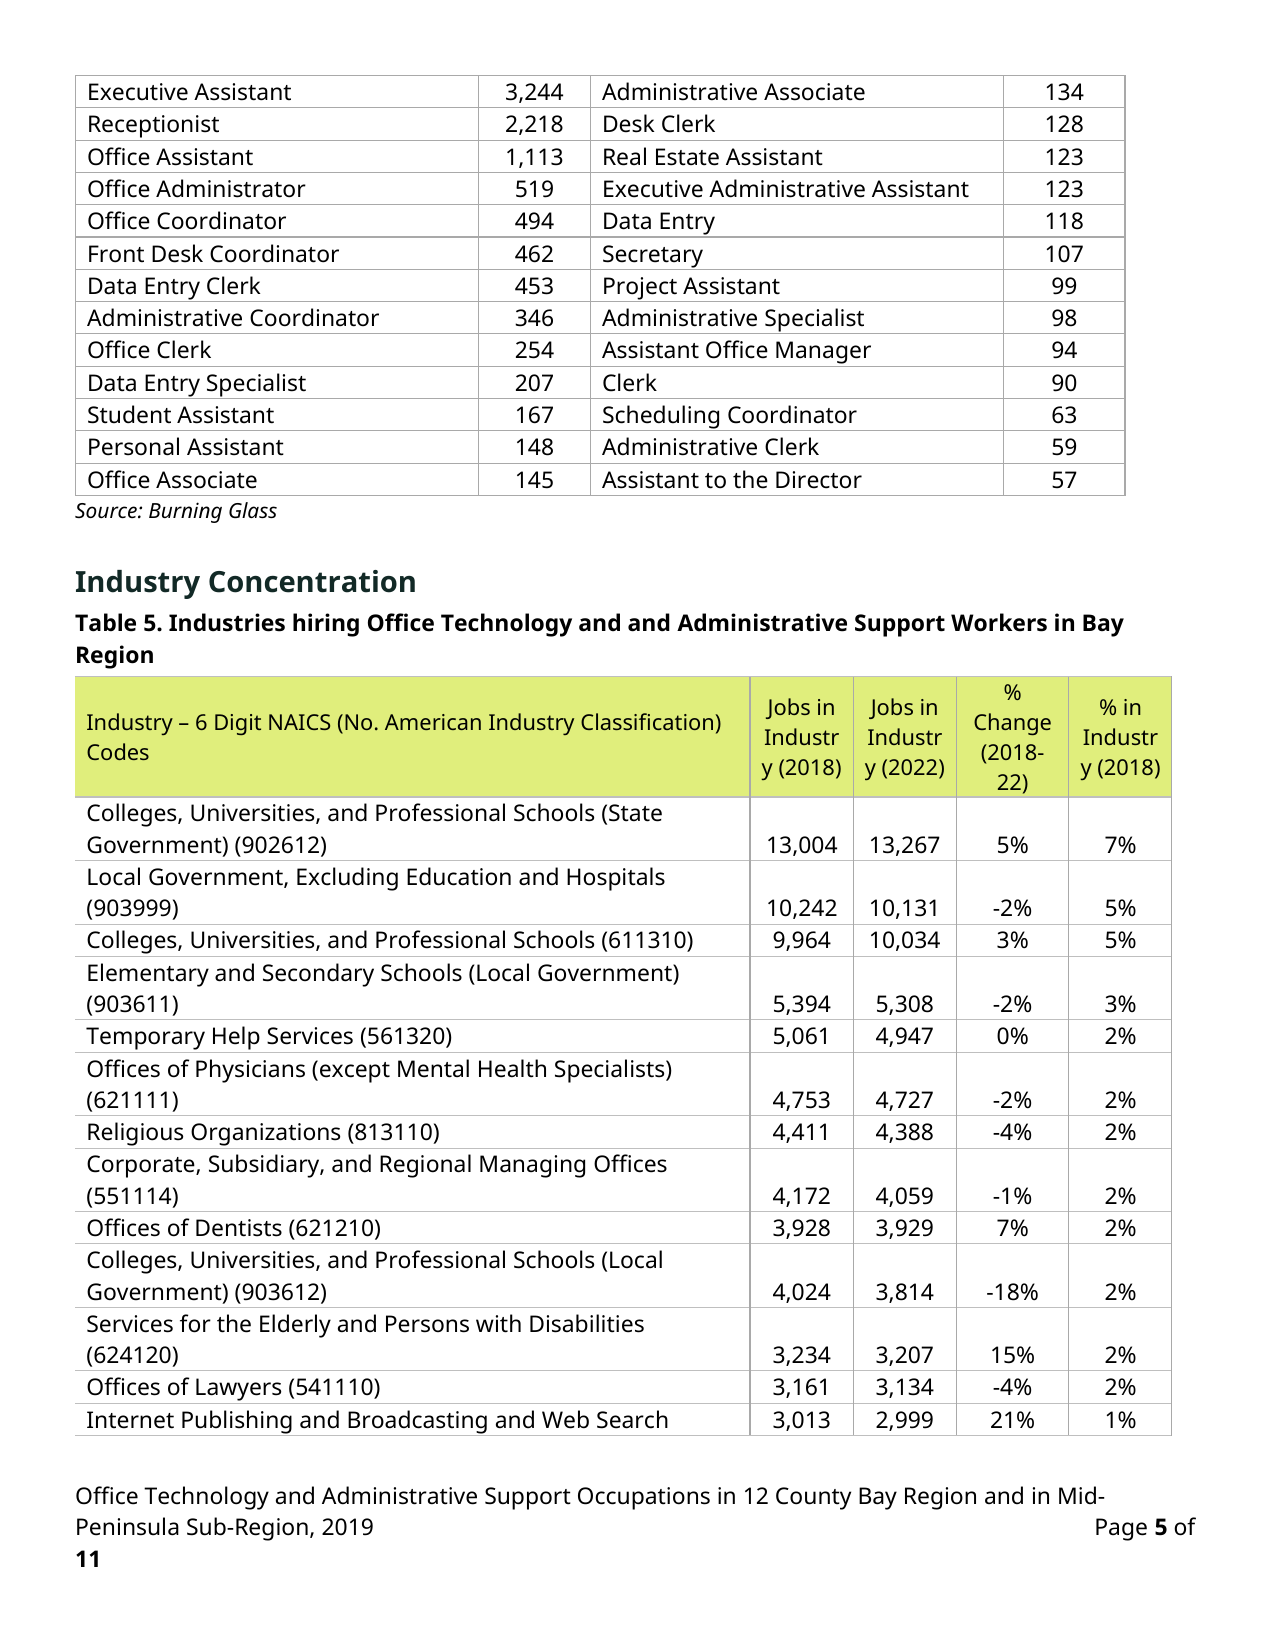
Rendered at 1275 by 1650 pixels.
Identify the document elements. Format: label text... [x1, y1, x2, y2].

table_cell 4,411 [751, 1116, 853, 1147]
table_header Industry – 6 Digit NAICS (No. American Industry Classification) Codes [75, 677, 749, 796]
table_cell 453 [479, 270, 590, 301]
table_cell 118 [1004, 205, 1124, 236]
table_header % in Industry (2018) [1069, 677, 1171, 796]
table_cell Local Government, Excluding Education and Hospitals (903999) [75, 861, 749, 923]
table_cell 5,394 [751, 957, 853, 1019]
table_cell 63 [1004, 399, 1124, 430]
table_cell 7% [957, 1212, 1068, 1243]
table_cell 3,929 [854, 1212, 956, 1243]
table_cell 123 [1004, 173, 1124, 204]
table_cell 346 [479, 302, 590, 333]
table_cell 21% [957, 1404, 1068, 1435]
table_cell 519 [479, 173, 590, 204]
table_cell 59 [1004, 431, 1124, 462]
table_cell 1,113 [479, 141, 590, 172]
table_cell 1% [1069, 1404, 1171, 1435]
table_cell Office Coordinator [76, 205, 478, 236]
table_cell 7% [1069, 798, 1171, 860]
table_cell 94 [1004, 334, 1124, 366]
table_cell Executive Assistant [76, 76, 478, 107]
table_cell Administrative Clerk [591, 431, 1003, 462]
text Source: Burning Glass [75, 496, 1200, 524]
table_cell Data Entry Specialist [76, 367, 478, 398]
table_cell Office Clerk [76, 334, 478, 366]
table_cell 4,024 [751, 1244, 853, 1307]
table_cell Office Assistant [76, 141, 478, 172]
table_cell Student Assistant [76, 399, 478, 430]
table_cell 99 [1004, 270, 1124, 301]
table_cell 462 [479, 238, 590, 269]
table_cell 15% [957, 1308, 1068, 1370]
table_cell Administrative Specialist [591, 302, 1003, 333]
table_cell 3,928 [751, 1212, 853, 1243]
table_cell 148 [479, 431, 590, 462]
table_cell -4% [957, 1371, 1068, 1403]
table_cell 128 [1004, 108, 1124, 139]
table_cell 3,013 [751, 1404, 853, 1435]
table_cell Clerk [591, 367, 1003, 398]
table_cell Temporary Help Services (561320) [75, 1020, 749, 1052]
table_cell 107 [1004, 238, 1124, 269]
table_cell 4,947 [854, 1020, 956, 1052]
table_cell 4,172 [751, 1149, 853, 1211]
table_cell 254 [479, 334, 590, 366]
table_cell Office Administrator [76, 173, 478, 204]
table_cell 5% [1069, 861, 1171, 923]
table_cell 57 [1004, 464, 1124, 495]
table_cell 3,234 [751, 1308, 853, 1370]
table_header % Change (2018-22) [957, 677, 1068, 796]
table_cell -2% [957, 957, 1068, 1019]
table_cell 98 [1004, 302, 1124, 333]
table_cell 13,267 [854, 798, 956, 860]
table_cell 0% [957, 1020, 1068, 1052]
table_cell 5% [957, 798, 1068, 860]
table_cell Assistant to the Director [591, 464, 1003, 495]
table_cell 5,308 [854, 957, 956, 1019]
table_cell 4,388 [854, 1116, 956, 1147]
table_cell Personal Assistant [76, 431, 478, 462]
table_cell 4,059 [854, 1149, 956, 1211]
table_cell Offices of Physicians (except Mental Health Specialists) (621111) [75, 1053, 749, 1115]
table_cell 9,964 [751, 925, 853, 956]
table_cell 2% [1069, 1371, 1171, 1403]
table_cell 3,134 [854, 1371, 956, 1403]
table_cell Secretary [591, 238, 1003, 269]
table_header Jobs in Industry (2018) [751, 677, 853, 796]
table_cell 4,727 [854, 1053, 956, 1115]
table_cell Offices of Dentists (621210) [75, 1212, 749, 1243]
table_cell 4,753 [751, 1053, 853, 1115]
table_cell Colleges, Universities, and Professional Schools (Local Government) (903612) [75, 1244, 749, 1307]
table_cell 494 [479, 205, 590, 236]
table_cell 5,061 [751, 1020, 853, 1052]
table_cell Services for the Elderly and Persons with Disabilities (624120) [75, 1308, 749, 1370]
table_cell Assistant Office Manager [591, 334, 1003, 366]
table_cell 2% [1069, 1020, 1171, 1052]
table_cell Religious Organizations (813110) [75, 1116, 749, 1147]
table_cell 2% [1069, 1053, 1171, 1115]
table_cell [75, 1404, 749, 1435]
table_cell Executive Administrative Assistant [591, 173, 1003, 204]
table_cell 3,244 [479, 76, 590, 107]
table_cell 90 [1004, 367, 1124, 398]
table_cell 10,131 [854, 861, 956, 923]
table_cell 3,814 [854, 1244, 956, 1307]
table_cell 3% [1069, 957, 1171, 1019]
table_cell Scheduling Coordinator [591, 399, 1003, 430]
table_cell -1% [957, 1149, 1068, 1211]
table_cell 3% [957, 925, 1068, 956]
table_cell 2% [1069, 1212, 1171, 1243]
table_cell Data Entry Clerk [76, 270, 478, 301]
table_cell Receptionist [76, 108, 478, 139]
table_cell 3,161 [751, 1371, 853, 1403]
table_cell 167 [479, 399, 590, 430]
table_cell -4% [957, 1116, 1068, 1147]
table_cell 207 [479, 367, 590, 398]
table_cell 145 [479, 464, 590, 495]
table_cell Administrative Coordinator [76, 302, 478, 333]
table_cell Project Assistant [591, 270, 1003, 301]
table_cell Elementary and Secondary Schools (Local Government) (903611) [75, 957, 749, 1019]
table_cell 13,004 [751, 798, 853, 860]
table_cell 123 [1004, 141, 1124, 172]
table_cell Offices of Lawyers (541110) [75, 1371, 749, 1403]
table_cell 2% [1069, 1308, 1171, 1370]
table_cell 5% [1069, 925, 1171, 956]
table_cell Colleges, Universities, and Professional Schools (611310) [75, 925, 749, 956]
table_cell Corporate, Subsidiary, and Regional Managing Offices (551114) [75, 1149, 749, 1211]
table_cell 134 [1004, 76, 1124, 107]
table_cell 2,999 [854, 1404, 956, 1435]
subtitle Industry Concentration [75, 562, 1200, 601]
table_cell 2% [1069, 1244, 1171, 1307]
table_cell 3,207 [854, 1308, 956, 1370]
table_cell 10,034 [854, 925, 956, 956]
table_cell 2,218 [479, 108, 590, 139]
table_cell -2% [957, 861, 1068, 923]
table_cell Colleges, Universities, and Professional Schools (State Government) (902612) [75, 798, 749, 860]
table_cell Front Desk Coordinator [76, 238, 478, 269]
table_cell 2% [1069, 1116, 1171, 1147]
table_cell Desk Clerk [591, 108, 1003, 139]
table_cell 2% [1069, 1149, 1171, 1211]
text Table 5. Industries hiring Office Technology and and Administrative Support Workers in Bay Region [75, 607, 1200, 670]
table_cell -18% [957, 1244, 1068, 1307]
table_cell Real Estate Assistant [591, 141, 1003, 172]
table_cell Administrative Associate [591, 76, 1003, 107]
table_header Jobs in Industry (2022) [854, 677, 956, 796]
table_cell -2% [957, 1053, 1068, 1115]
table_cell Data Entry [591, 205, 1003, 236]
table_cell 10,242 [751, 861, 853, 923]
table_cell Office Associate [76, 464, 478, 495]
